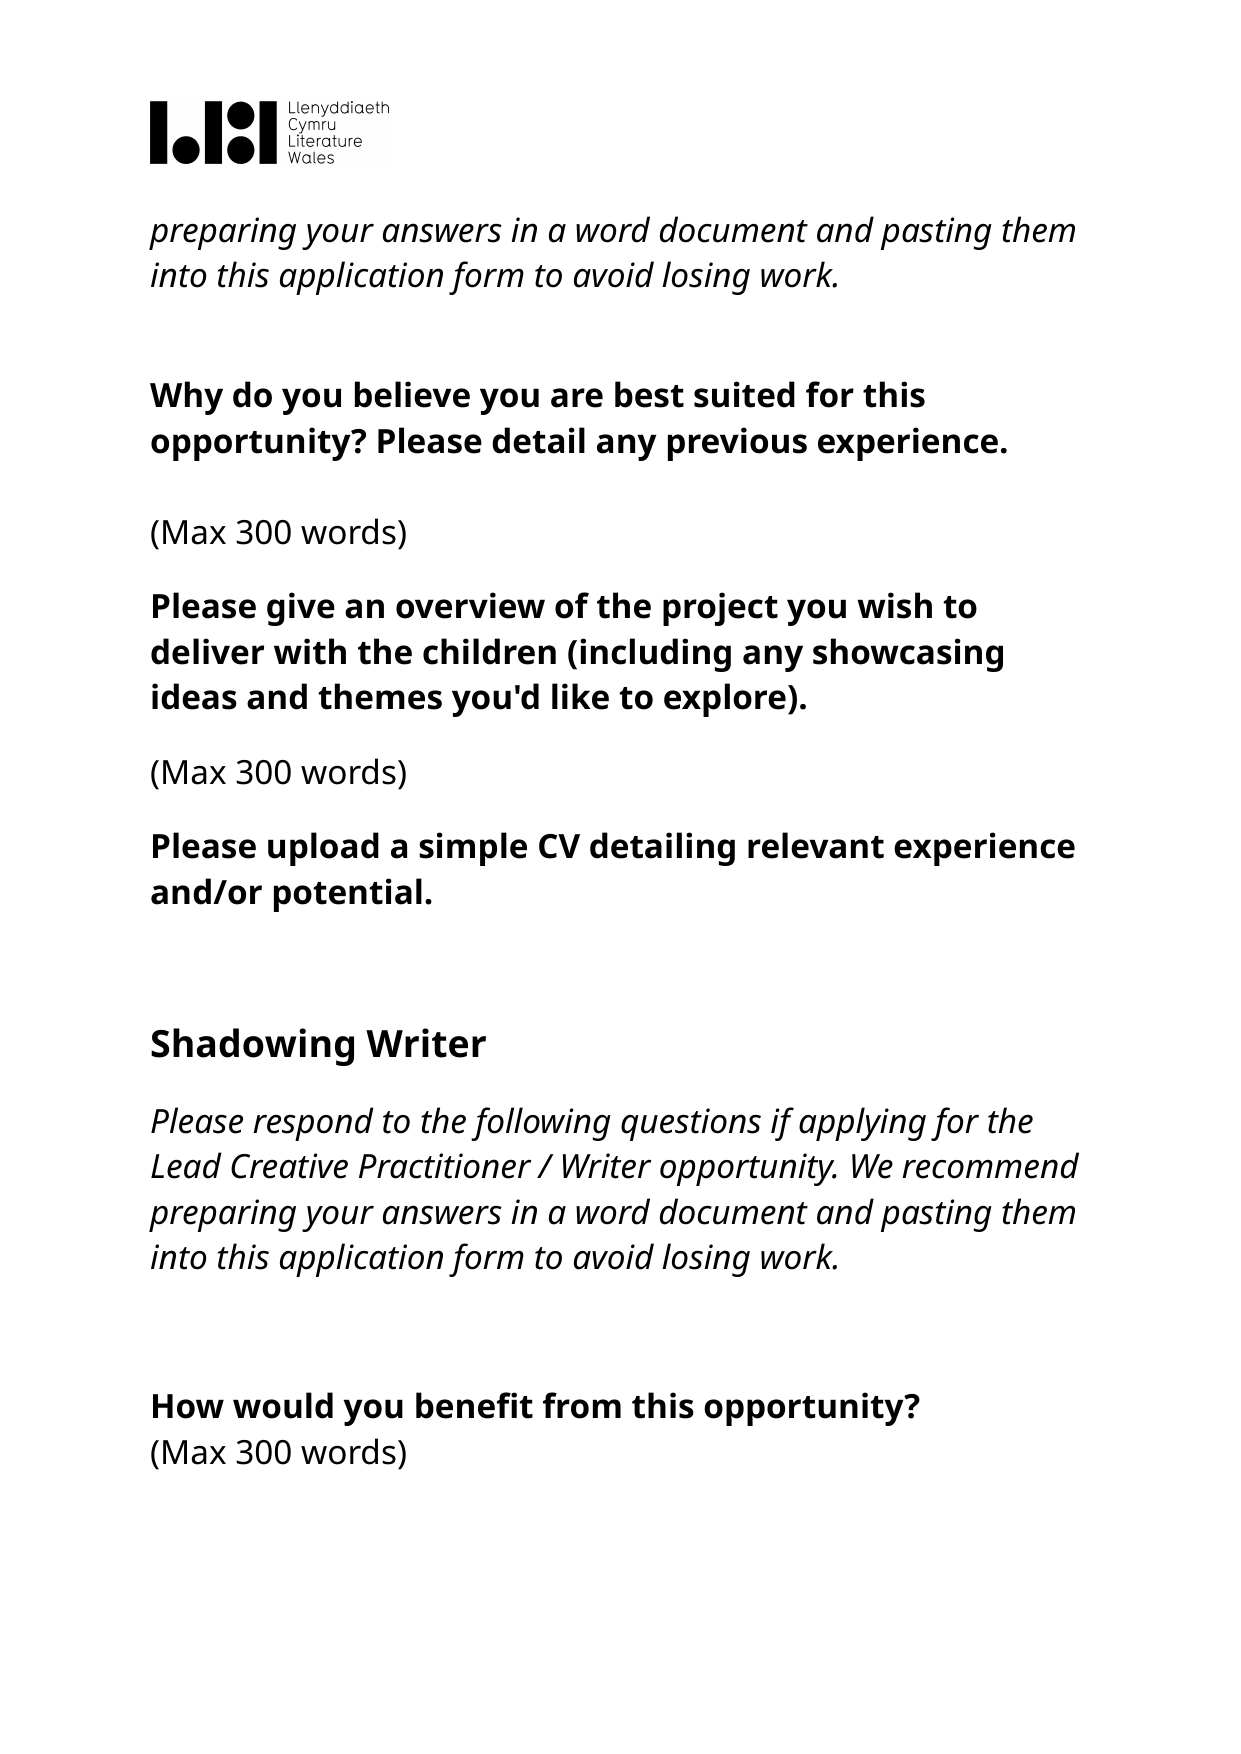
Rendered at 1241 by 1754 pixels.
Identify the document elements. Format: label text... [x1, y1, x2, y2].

subtitle Shadowing Writer [150, 1018, 1090, 1069]
subtitle Why do you believe you are best suited for this opportunity? Please detail any previous experience. (Max 300 words) [150, 372, 1090, 554]
subtitle (Max 300 words) [150, 748, 1090, 794]
subtitle Please give an overview of the project you wish to deliver with the children (including any showcasing ideas and themes you'd like to explore). [150, 583, 1090, 719]
subtitle (Max 300 words) [150, 1429, 1090, 1474]
subtitle Please upload a simple CV detailing relevant experience and/or potential. [150, 823, 1090, 914]
subtitle How would you benefit from this opportunity? [150, 1383, 1090, 1429]
picture [150, 101, 389, 164]
